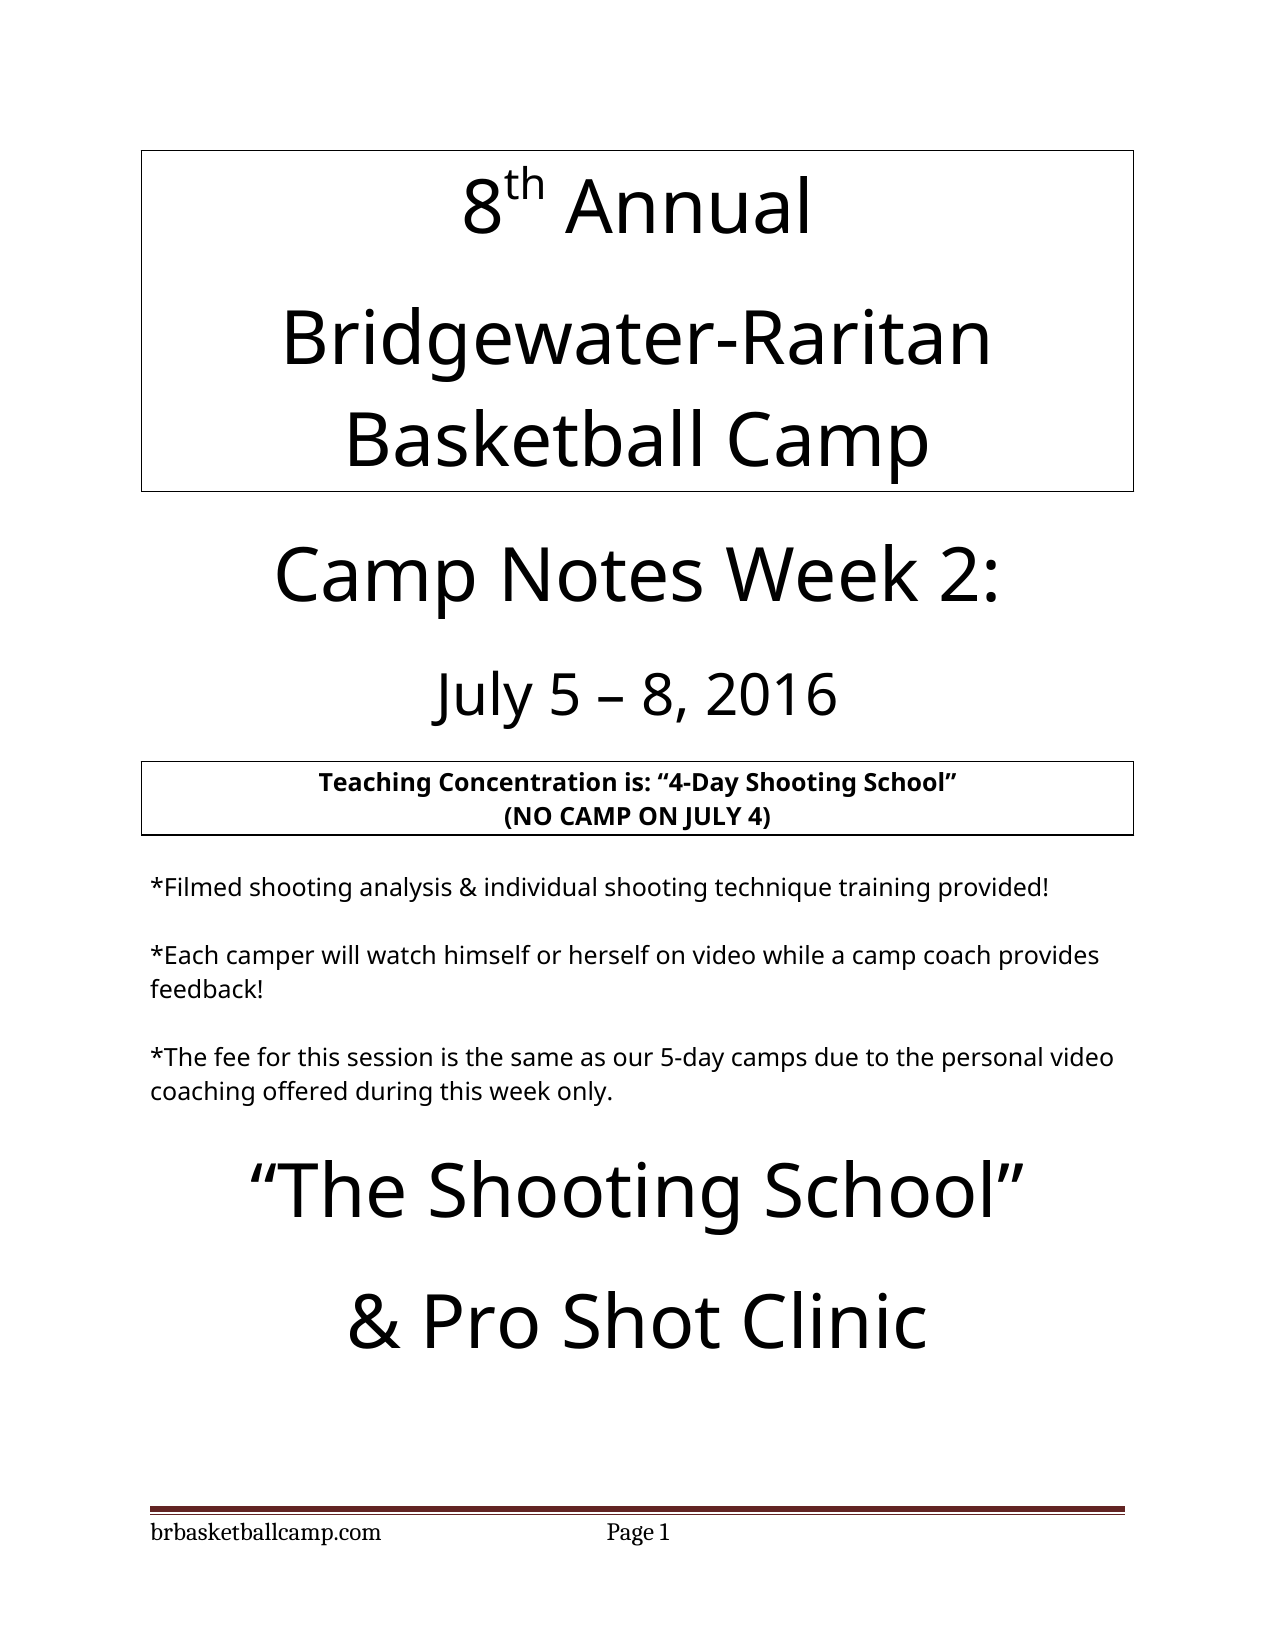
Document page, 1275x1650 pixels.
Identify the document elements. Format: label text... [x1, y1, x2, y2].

text Bridgewater-Raritan Basketball Camp [142, 281, 1133, 491]
text “The ” [150, 1137, 1125, 1239]
text Teaching Concentration is: “4-Day Shooting School” [142, 762, 1133, 795]
text Camp Notes Week 2: [150, 521, 1125, 623]
text *Each camper will watch himself or herself on video while a camp coach provides feedback! [150, 938, 1125, 1006]
text July 5 – 8, 2016 [150, 652, 1125, 732]
text *Filmed shooting analysis & individual shooting technique training provided! [150, 869, 1125, 904]
text 8th Annual [142, 151, 1133, 255]
text & Pro Shot Clinic [150, 1268, 1125, 1371]
text (NO CAMP ON JULY 4) [142, 795, 1133, 834]
text *The fee for this session is the same as our 5-day camps due to the personal video coaching offered during this week only. [150, 1040, 1125, 1108]
